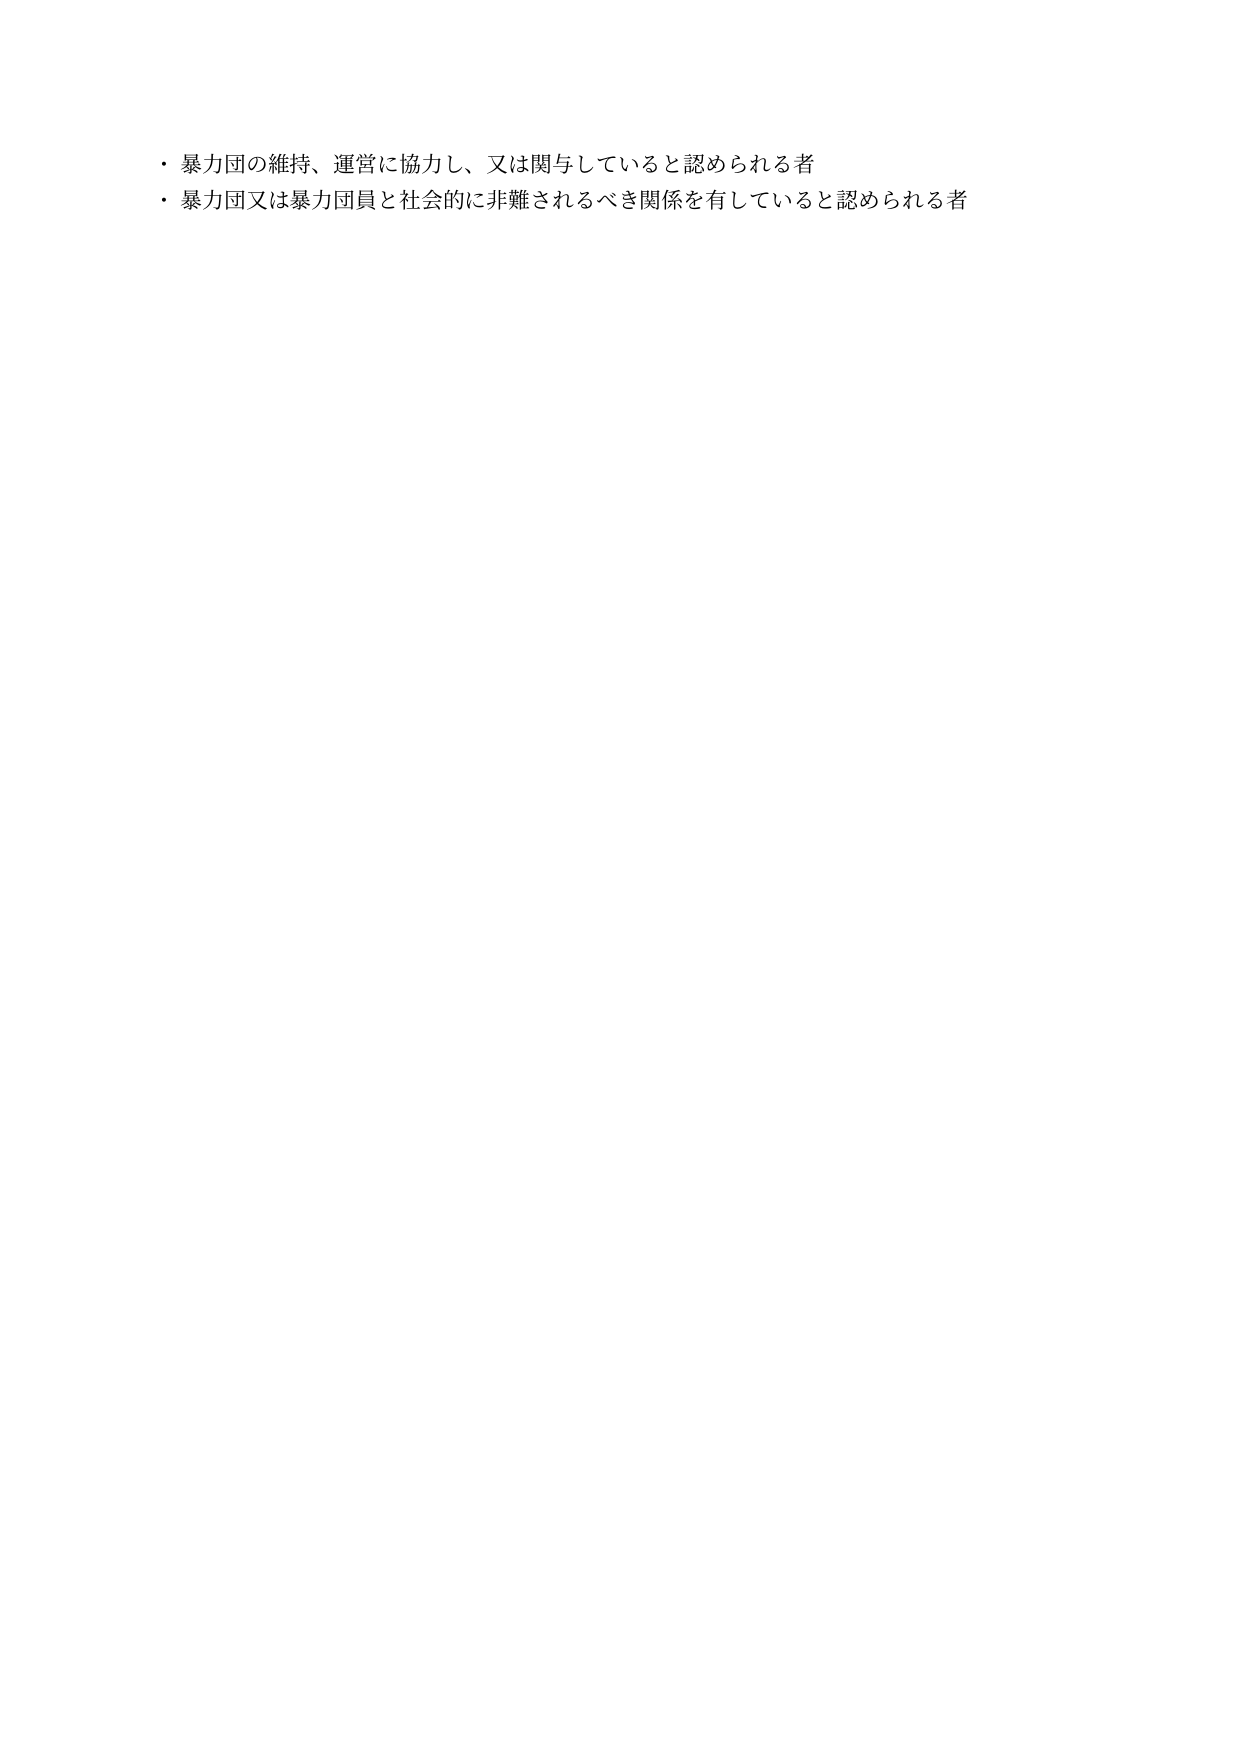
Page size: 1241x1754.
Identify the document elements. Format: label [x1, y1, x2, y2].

text [146, 148, 1092, 215]
